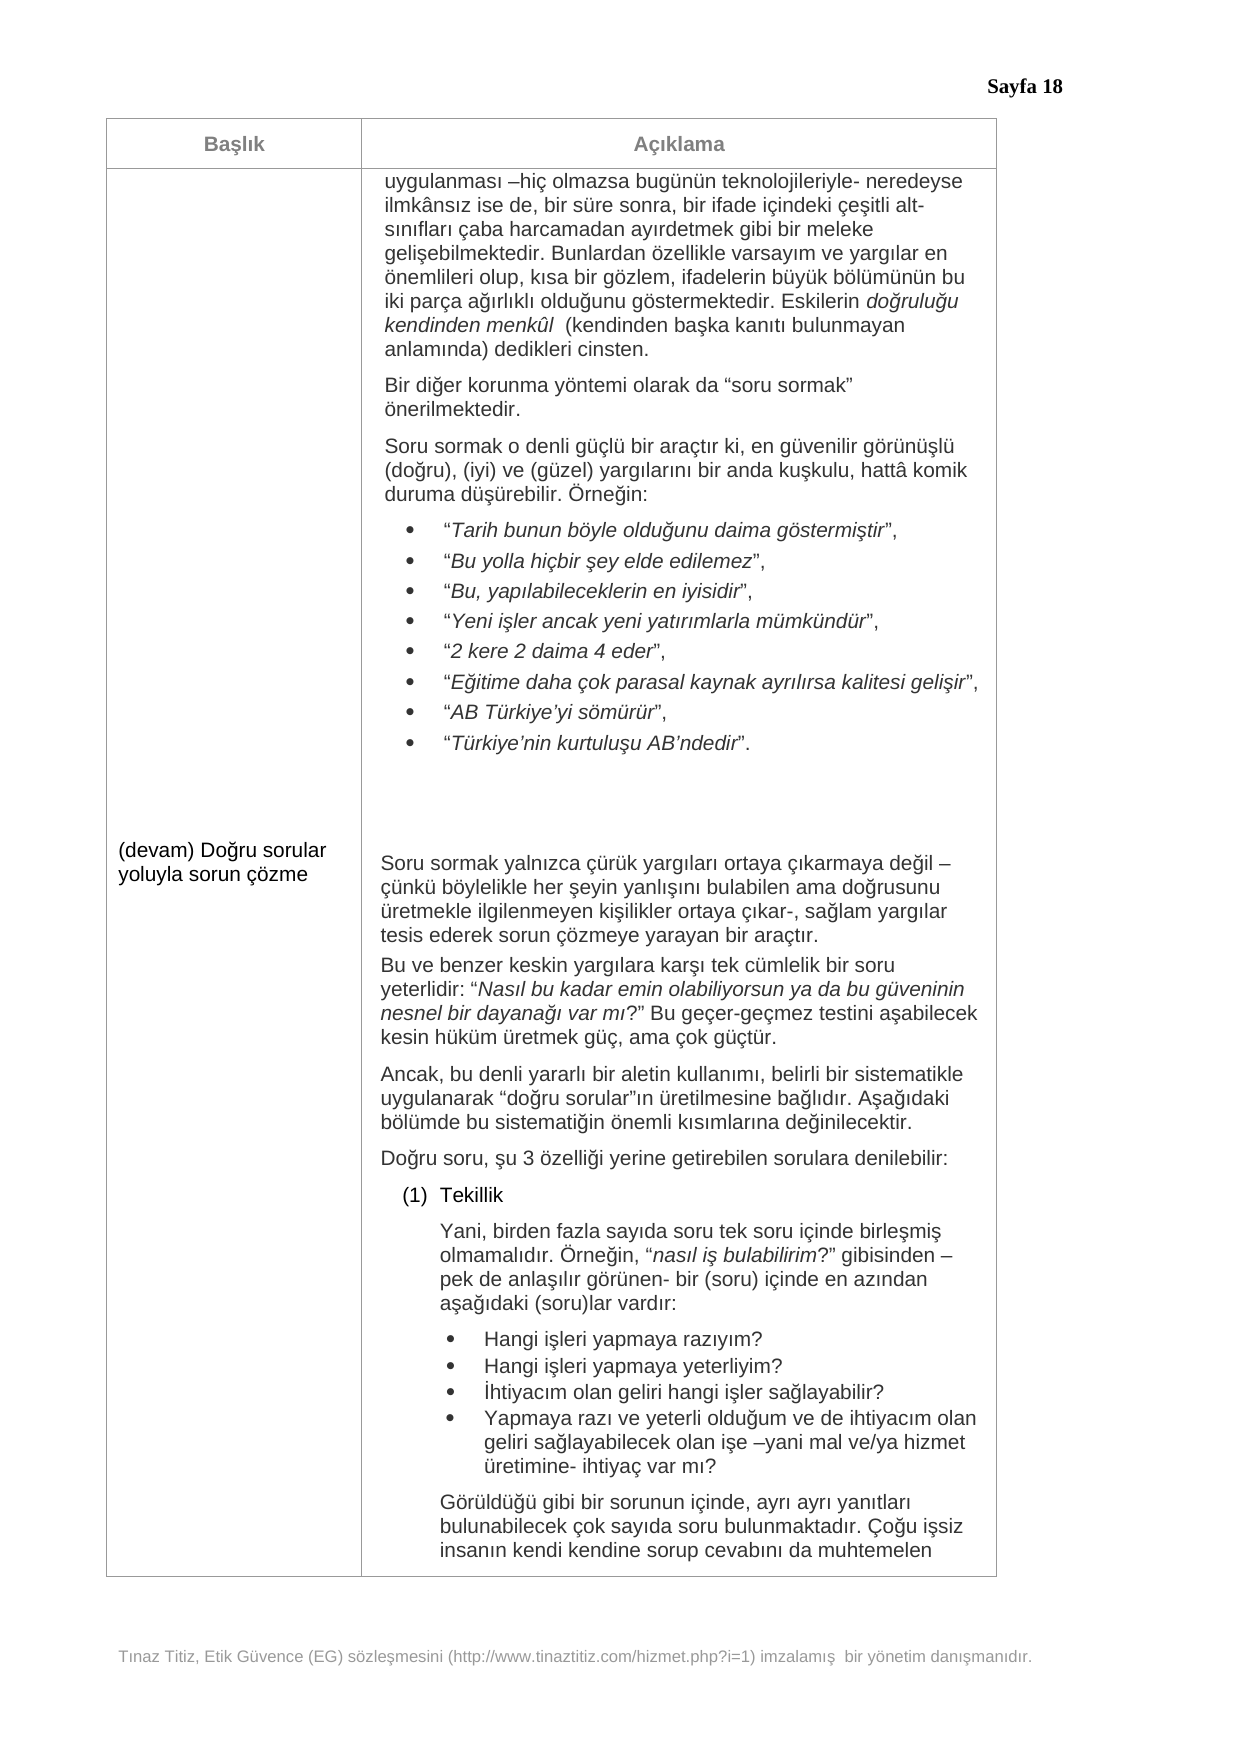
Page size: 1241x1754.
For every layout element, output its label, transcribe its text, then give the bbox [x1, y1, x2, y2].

table_header Açıklama [362, 119, 996, 168]
table_header Başlık [107, 119, 361, 168]
